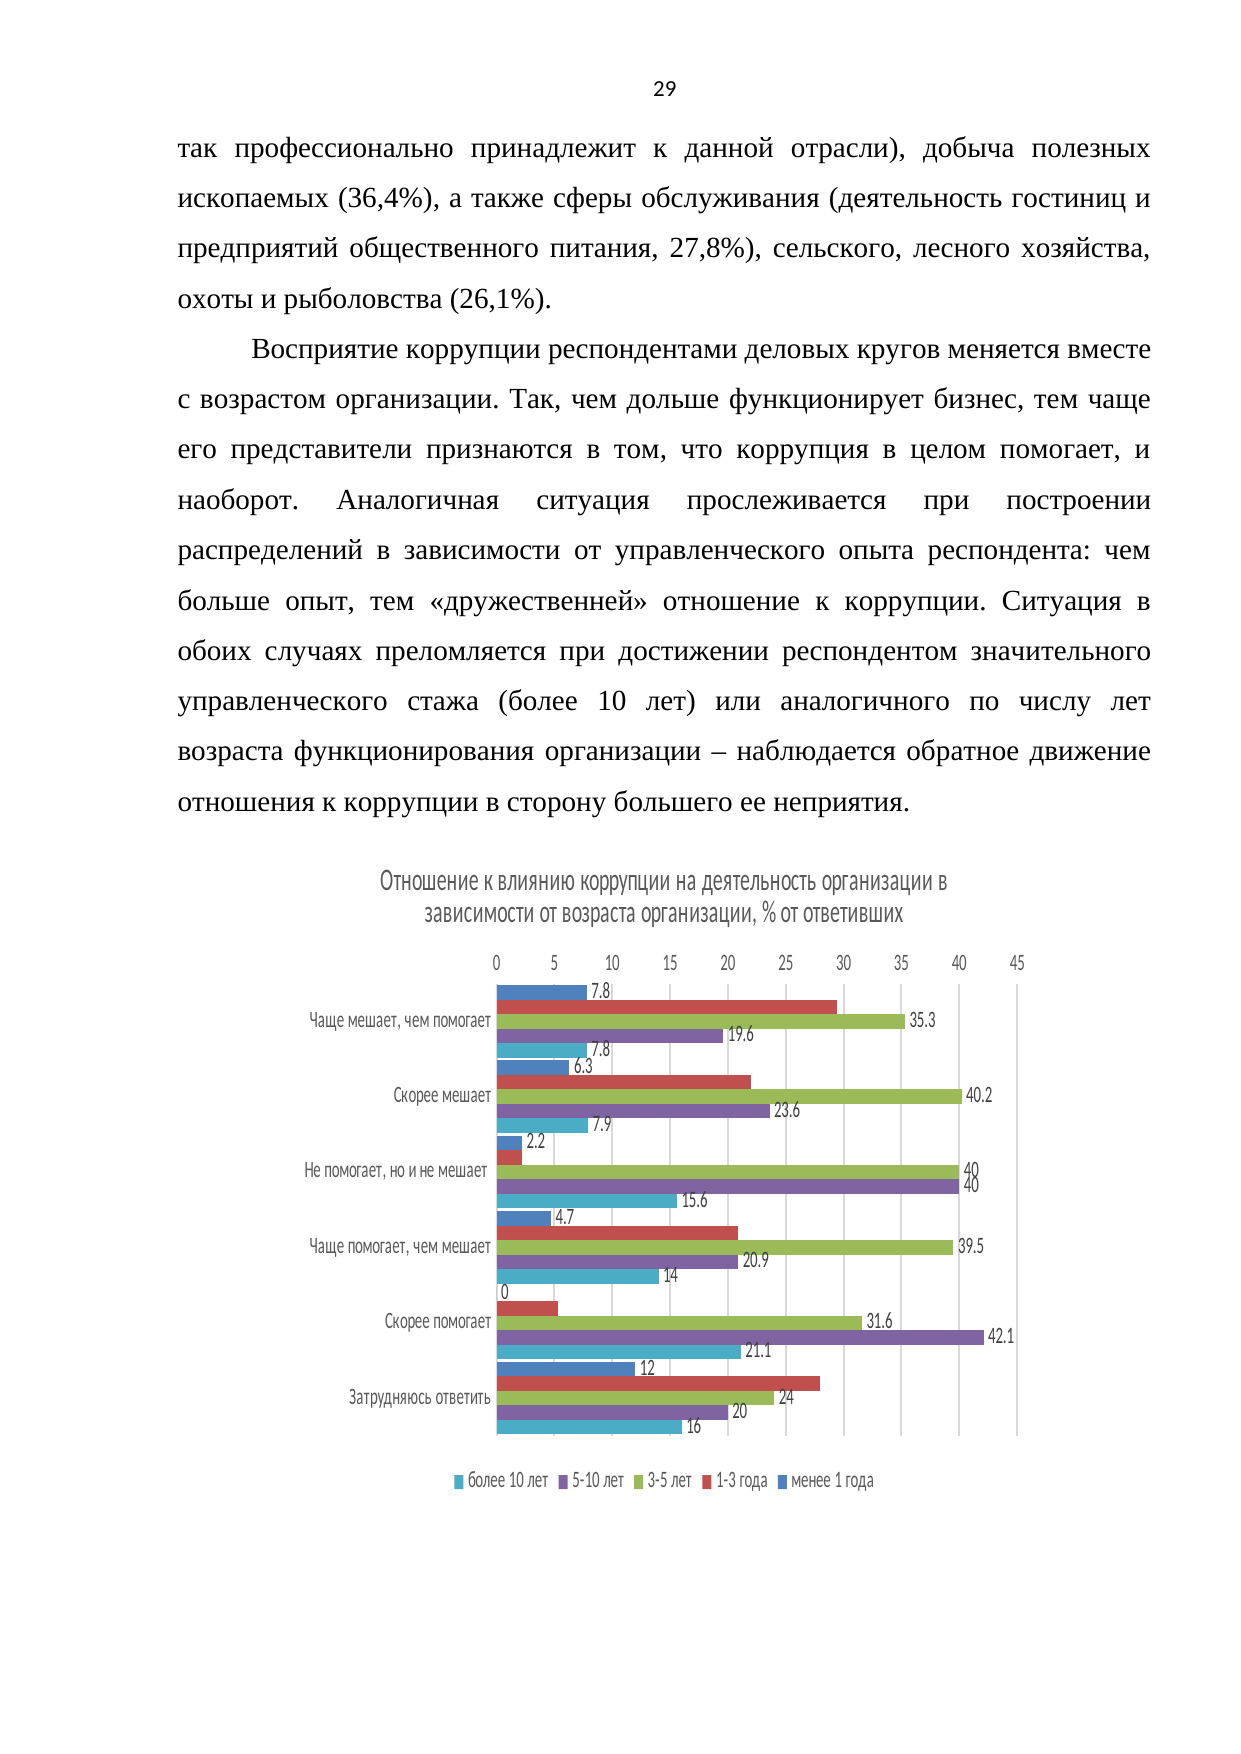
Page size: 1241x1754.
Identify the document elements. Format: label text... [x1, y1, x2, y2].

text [177, 130, 1152, 314]
text Восприятие коррупции респондентами деловых кругов меняется вместе с возрастом организации. Так, чем дольше функционирует бизнес, тем чаще его представители признаются в том, что коррупция в целом помогает, и наоборот. Аналогичная ситуация прослеживается при построении распределений в зависимости от управленческого опыта респондента: чем больше опыт, тем «дружественней» отношение к коррупции. Ситуация в обоих случаях преломляется при достижении респондентом значительного управленческого стажа (более 10 лет) или аналогичного по числу лет возраста функционирования организации – наблюдается обратное движение отношения к коррупции в сторону большего ее неприятия. [177, 331, 1152, 817]
